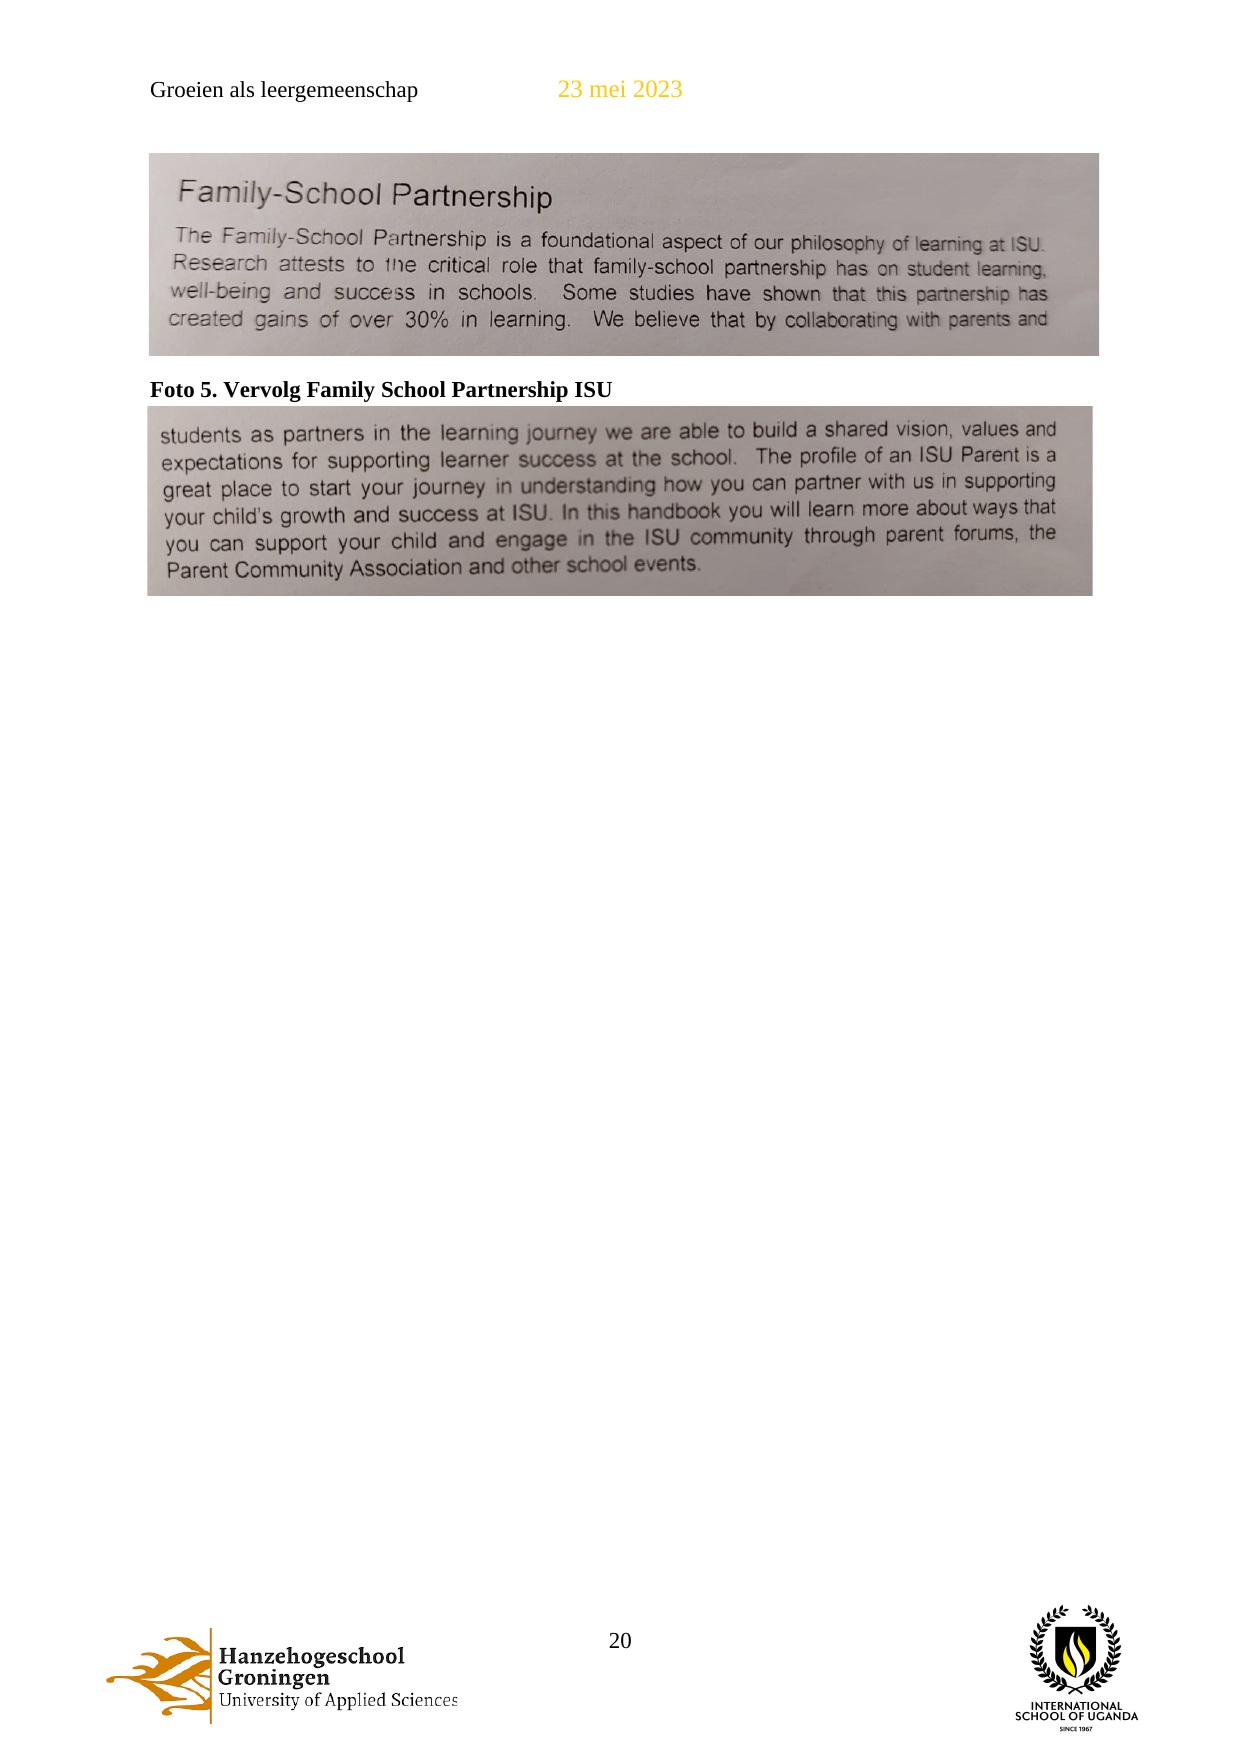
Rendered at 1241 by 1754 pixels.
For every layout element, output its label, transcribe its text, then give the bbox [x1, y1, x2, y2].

picture [147, 406, 1092, 596]
picture [106, 1628, 458, 1724]
picture [1000, 1592, 1154, 1745]
text Foto 5. Vervolg Family School Partnership ISU [150, 376, 1090, 402]
picture [148, 153, 1100, 356]
